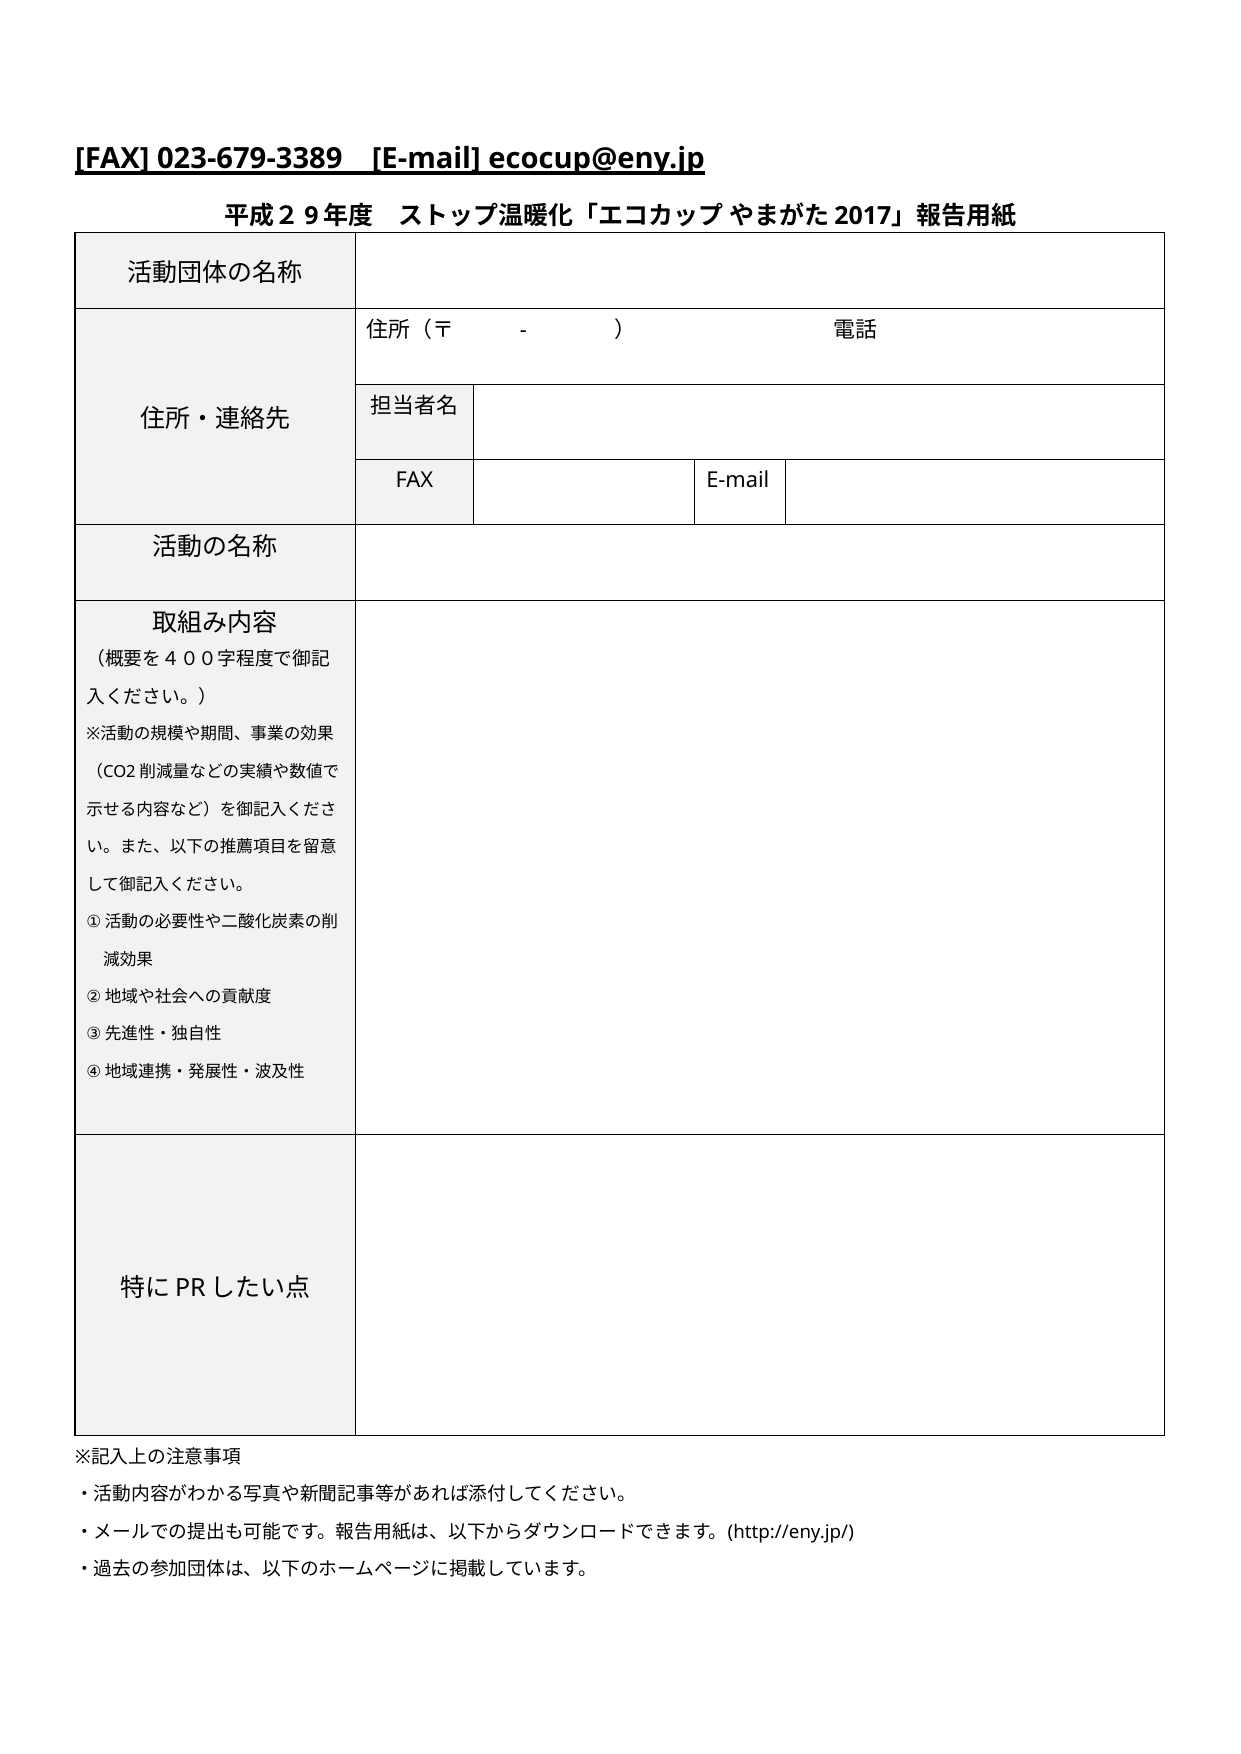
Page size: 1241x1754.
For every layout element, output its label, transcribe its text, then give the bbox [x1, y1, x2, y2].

table_cell 取組み内容 （概要を４００字程度で御記入ください。） ※活動の規模や期間、事業の効果（CO2削減量などの実績や数値で示せる内容など）を御記入ください。また、以下の推薦項目を留意して御記入ください。 ①活動の必要性や二酸化炭素の削減効果 ②地域や社会への貢献度 ③先進性・独自性 ④地域連携・発展性・波及性 [76, 601, 355, 1134]
table_cell 住所（〒 - ） 電話 [356, 309, 1164, 384]
table_cell 担当者名 [356, 385, 473, 459]
table_cell FAX [356, 460, 473, 524]
text ※記入上の注意事項 [75, 1436, 1165, 1474]
table_cell E-mail [695, 460, 785, 524]
table_cell 住所・連絡先 [76, 309, 355, 524]
table_cell [356, 601, 1164, 1134]
table_cell [474, 460, 694, 524]
text ・活動内容がわかる写真や新聞記事等があれば添付してください。 [75, 1474, 1165, 1511]
table_cell 活動の名称 [76, 525, 355, 600]
table_header [356, 233, 1164, 308]
table_header 活動団体の名称 [76, 233, 355, 308]
table_cell [356, 1135, 1164, 1435]
text [FAX] 023-679-3389 [E-mail] ecocup@eny.jp [75, 119, 1165, 194]
table_cell [356, 525, 1164, 600]
table_cell [786, 460, 1164, 524]
text ・過去の参加団体は、以下のホームページに掲載しています。 [75, 1549, 1165, 1586]
table_cell [474, 385, 1164, 459]
table_cell 特にPRしたい点 [76, 1135, 355, 1435]
text ・メールでの提出も可能です。報告用紙は、以下からダウンロードできます。(http://eny.jp/) [75, 1511, 1165, 1549]
text 平成２9年度 ストップ温暖化「エコカップ やまがた2017」報告用紙 [75, 194, 1165, 232]
